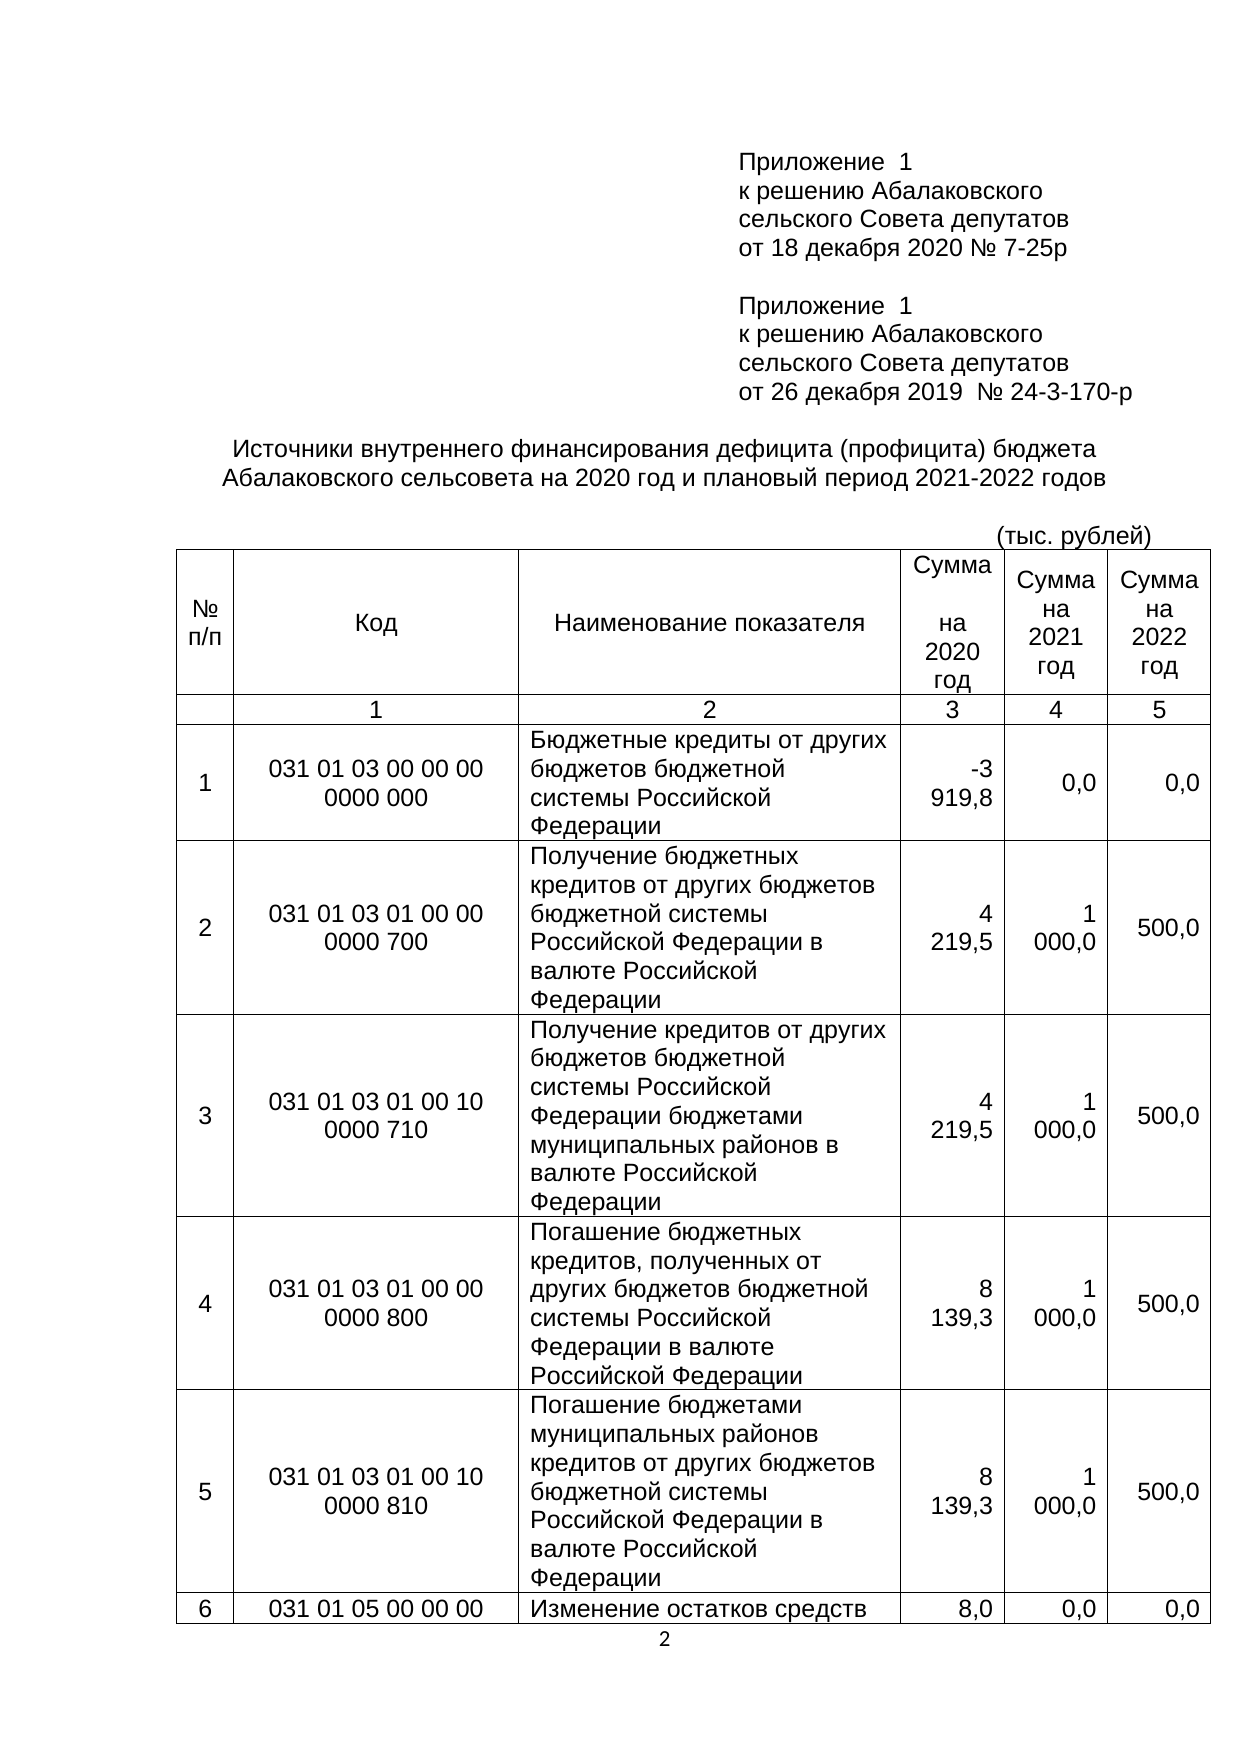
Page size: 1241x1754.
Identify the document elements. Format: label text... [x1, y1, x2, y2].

table_cell 2 [177, 841, 233, 1013]
text Абалаковского сельсовета на 2020 год и плановый период 2021-2022 годов [177, 463, 1152, 492]
table_cell 0,0 [1108, 725, 1210, 840]
table_cell 500,0 [1108, 1217, 1210, 1389]
table_cell 031 01 03 01 00 10 0000 810 [234, 1390, 518, 1592]
table_cell [177, 695, 233, 724]
table_cell Получение кредитов от других бюджетов бюджетной системы Российской Федерации бюджетами муниципальных районов в валюте Российской Федерации [519, 1015, 900, 1216]
table_cell 4 [1005, 695, 1107, 724]
text Приложение 1 [738, 147, 1152, 176]
table_header Сумма на 2020 год [901, 550, 1004, 694]
table_cell 1 000,0 [1005, 1390, 1107, 1592]
table_cell Бюджетные кредиты от других бюджетов бюджетной системы Российской Федерации [519, 725, 900, 840]
table_cell 0,0 [1108, 1593, 1210, 1623]
table_cell 4 [177, 1217, 233, 1389]
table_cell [234, 1593, 518, 1623]
table_header Код [234, 550, 518, 694]
table_cell 0,0 [1005, 1593, 1107, 1623]
table_cell 5 [177, 1390, 233, 1592]
table_cell 8 139,3 [901, 1390, 1004, 1592]
table_cell 3 [901, 695, 1004, 724]
text от 18 декабря 2020 № 7-25р [738, 233, 1152, 291]
table_cell 1 [177, 725, 233, 840]
text Источники внутреннего финансирования дефицита (профицита) бюджета [177, 434, 1152, 463]
text Приложение 1 [738, 291, 1152, 319]
table_cell 1 [234, 695, 518, 724]
table_header Сумма на 2021 год [1005, 550, 1107, 694]
table_cell 031 01 03 01 00 10 0000 710 [234, 1015, 518, 1216]
table_cell 031 01 03 00 00 00 0000 000 [234, 725, 518, 840]
table_cell 500,0 [1108, 841, 1210, 1013]
table_cell 500,0 [1108, 1390, 1210, 1592]
table_cell 3 [177, 1015, 233, 1216]
table_cell 4 219,5 [901, 1015, 1004, 1216]
table_cell 1 000,0 [1005, 841, 1107, 1013]
table_header № п/п [177, 550, 233, 694]
text к решению Абалаковского сельского Совета депутатов [738, 319, 1152, 377]
text к решению Абалаковского сельского Совета депутатов [738, 176, 1152, 233]
text (тыс. рублей) [177, 521, 1152, 549]
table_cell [519, 1593, 900, 1623]
table_cell Погашение бюджетами муниципальных районов кредитов от других бюджетов бюджетной системы Российской Федерации в валюте Российской Федерации [519, 1390, 900, 1592]
table_cell 031 01 03 01 00 00 0000 800 [234, 1217, 518, 1389]
table_cell 500,0 [1108, 1015, 1210, 1216]
table_cell 1 000,0 [1005, 1015, 1107, 1216]
table_cell Погашение бюджетных кредитов, полученных от других бюджетов бюджетной системы Российской Федерации в валюте Российской Федерации [519, 1217, 900, 1389]
table_cell 2 [519, 695, 900, 724]
table_cell 8,0 [901, 1593, 1004, 1623]
table_header Сумма на 2022 год [1108, 550, 1210, 694]
table_header Наименование показателя [519, 550, 900, 694]
table_cell 031 01 03 01 00 00 0000 700 [234, 841, 518, 1013]
table_cell 0,0 [1005, 725, 1107, 840]
table_cell Получение бюджетных кредитов от других бюджетов бюджетной системы Российской Федерации в валюте Российской Федерации [519, 841, 900, 1013]
table_cell 5 [1108, 695, 1210, 724]
table_cell 1 000,0 [1005, 1217, 1107, 1389]
text от 26 декабря 2019 № 24-3-170-р [738, 377, 1152, 406]
table_cell 4 219,5 [901, 841, 1004, 1013]
table_cell 8 139,3 [901, 1217, 1004, 1389]
table_cell -3 919,8 [901, 725, 1004, 840]
table_cell 6 [177, 1593, 233, 1623]
